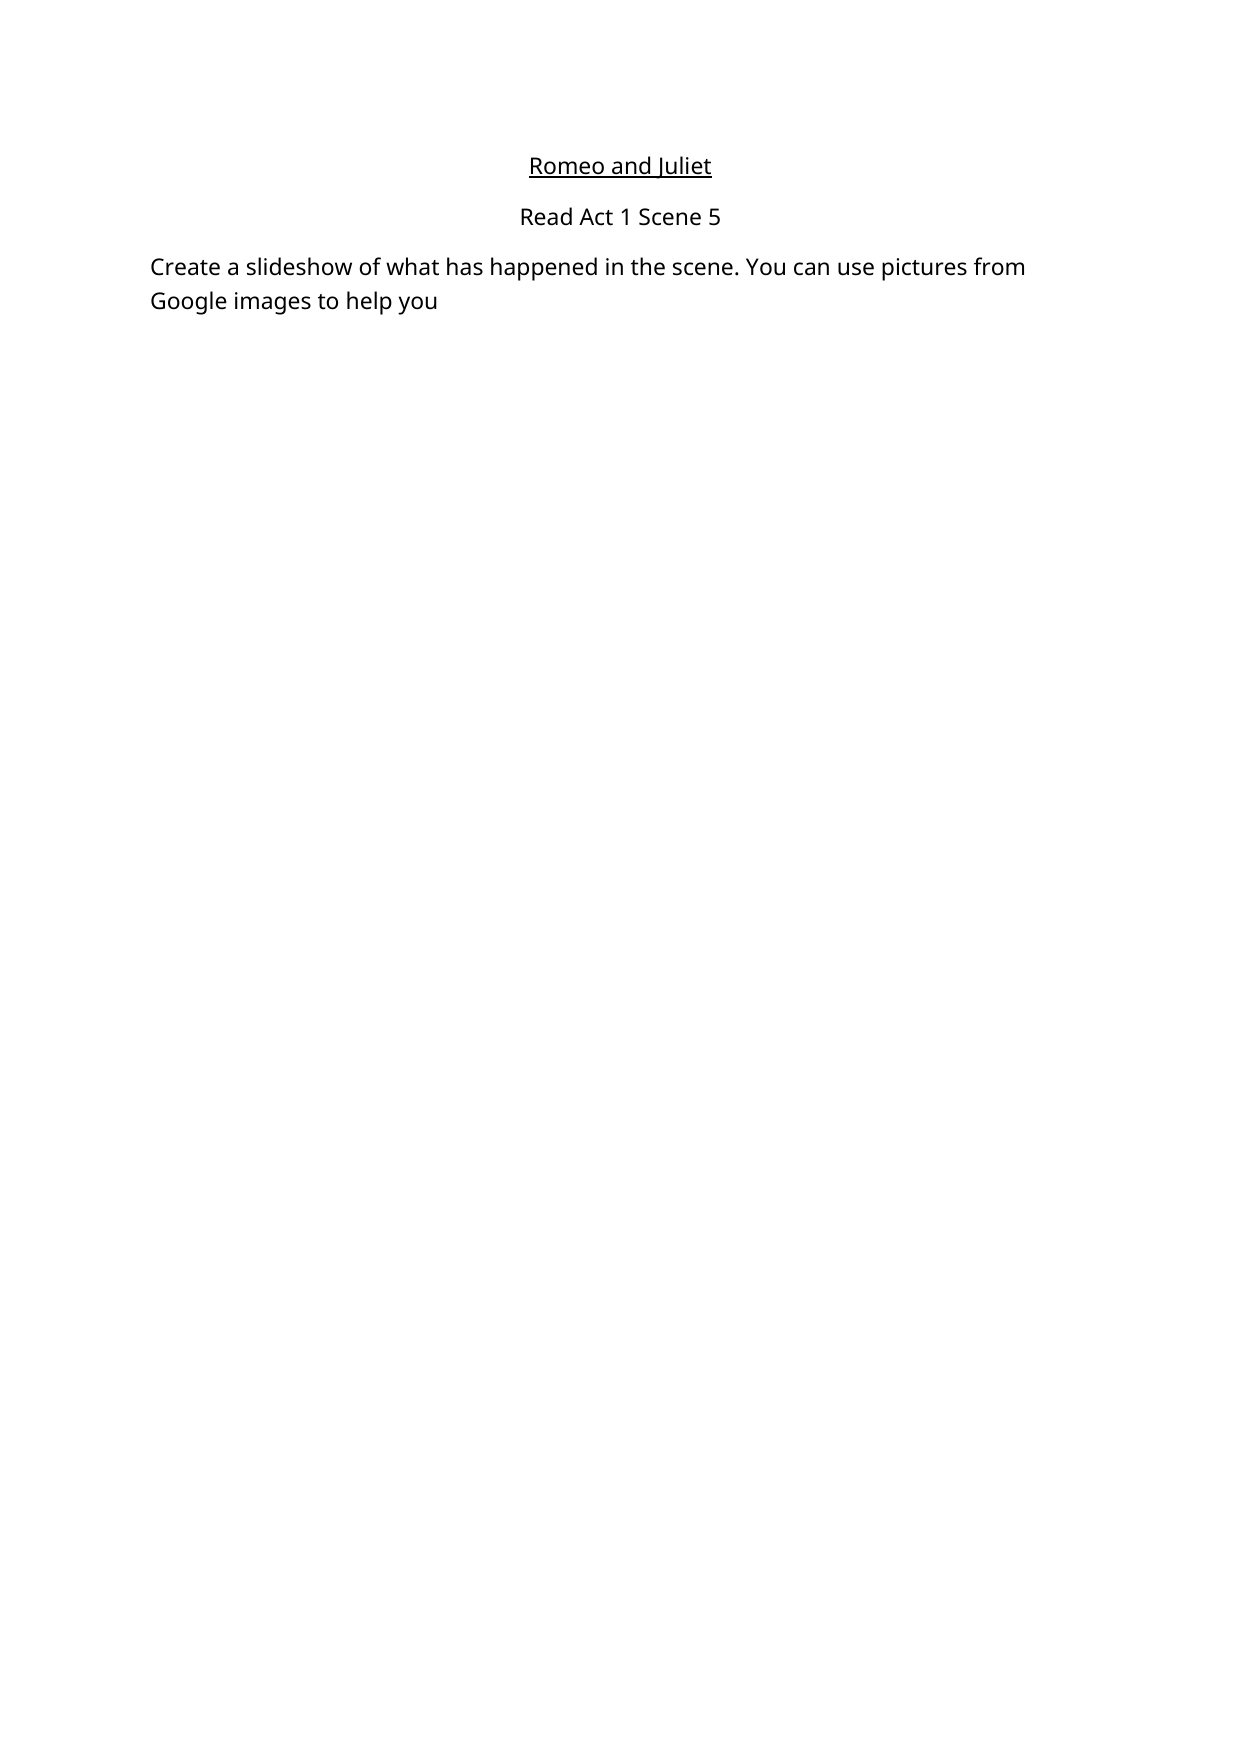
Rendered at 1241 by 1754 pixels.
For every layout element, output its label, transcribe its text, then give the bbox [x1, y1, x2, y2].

text Read Act 1 Scene 5 [150, 200, 1090, 232]
text Romeo and Juliet [150, 150, 1090, 181]
text Create a slideshow of what has happened in the scene. You can use pictures from Google images to help you [150, 251, 1090, 316]
